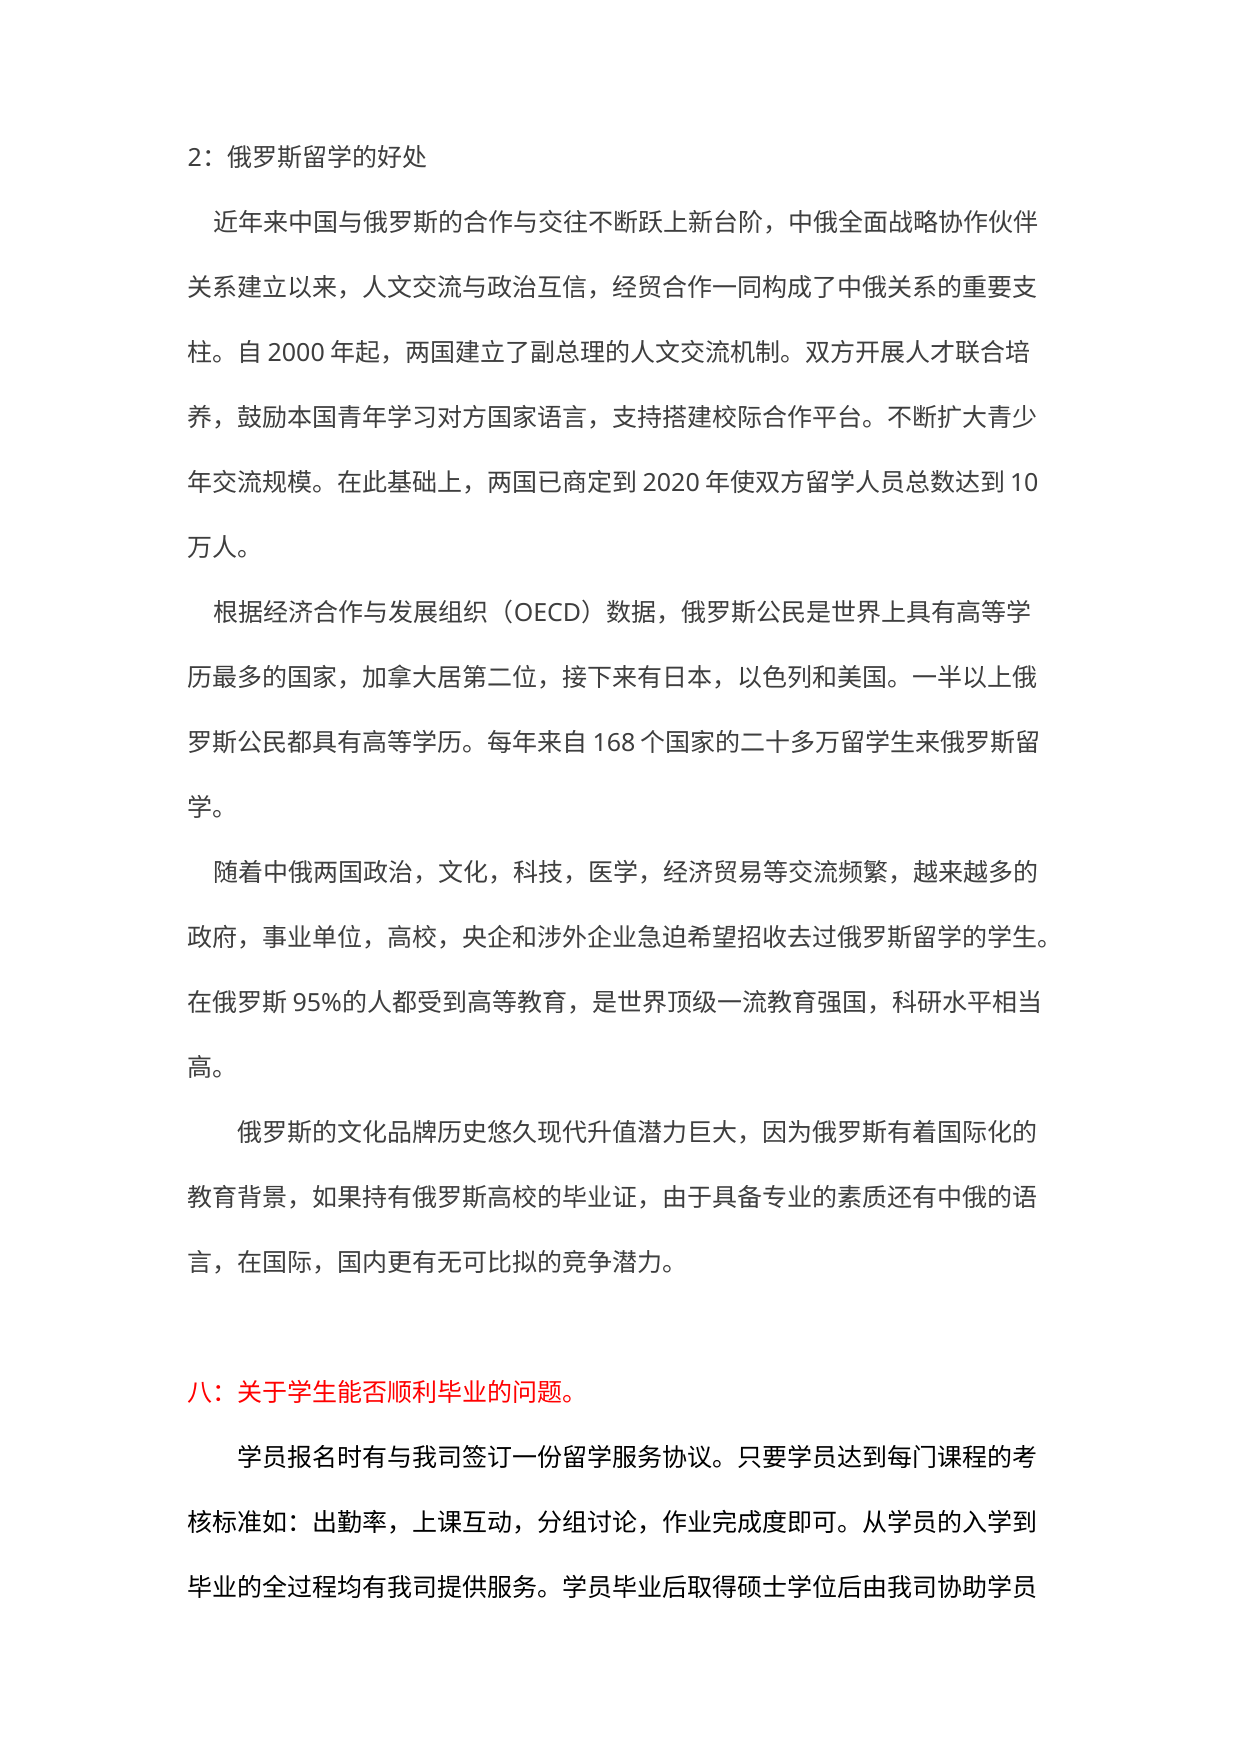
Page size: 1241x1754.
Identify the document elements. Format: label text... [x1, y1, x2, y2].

text 2：俄罗斯留学的好处 [187, 123, 1053, 188]
text 近年来中国与俄罗斯的合作与交往不断跃上新台阶，中俄全面战略协作伙伴关系建立以来，人文交流与政治互信，经贸合作一同构成了中俄关系的重要支柱。自2000年起，两国建立了副总理的人文交流机制。双方开展人才联合培养，鼓励本国青年学习对方国家语言，支持搭建校际合作平台。不断扩大青少年交流规模。在此基础上，两国已商定到2020年使双方留学人员总数达到10万人。 [187, 188, 1053, 578]
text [187, 1423, 1053, 1618]
text 根据经济合作与发展组织（OECD）数据，俄罗斯公民是世界上具有高等学历最多的国家，加拿大居第二位，接下来有日本，以色列和美国。一半以上俄罗斯公民都具有高等学历。每年来自168个国家的二十多万留学生来俄罗斯留学。 [187, 578, 1053, 838]
text 八：关于学生能否顺利毕业的问题。 [187, 1358, 1053, 1423]
text 俄罗斯的文化品牌历史悠久现代升值潜力巨大，因为俄罗斯有着国际化的教育背景，如果持有俄罗斯高校的毕业证，由于具备专业的素质还有中俄的语言，在国际，国内更有无可比拟的竞争潜力。 [187, 1098, 1053, 1293]
text 随着中俄两国政治，文化，科技，医学，经济贸易等交流频繁，越来越多的政府，事业单位，高校，央企和涉外企业急迫希望招收去过俄罗斯留学的学生。在俄罗斯95%的人都受到高等教育，是世界顶级一流教育强国，科研水平相当高。 [187, 838, 1053, 1098]
